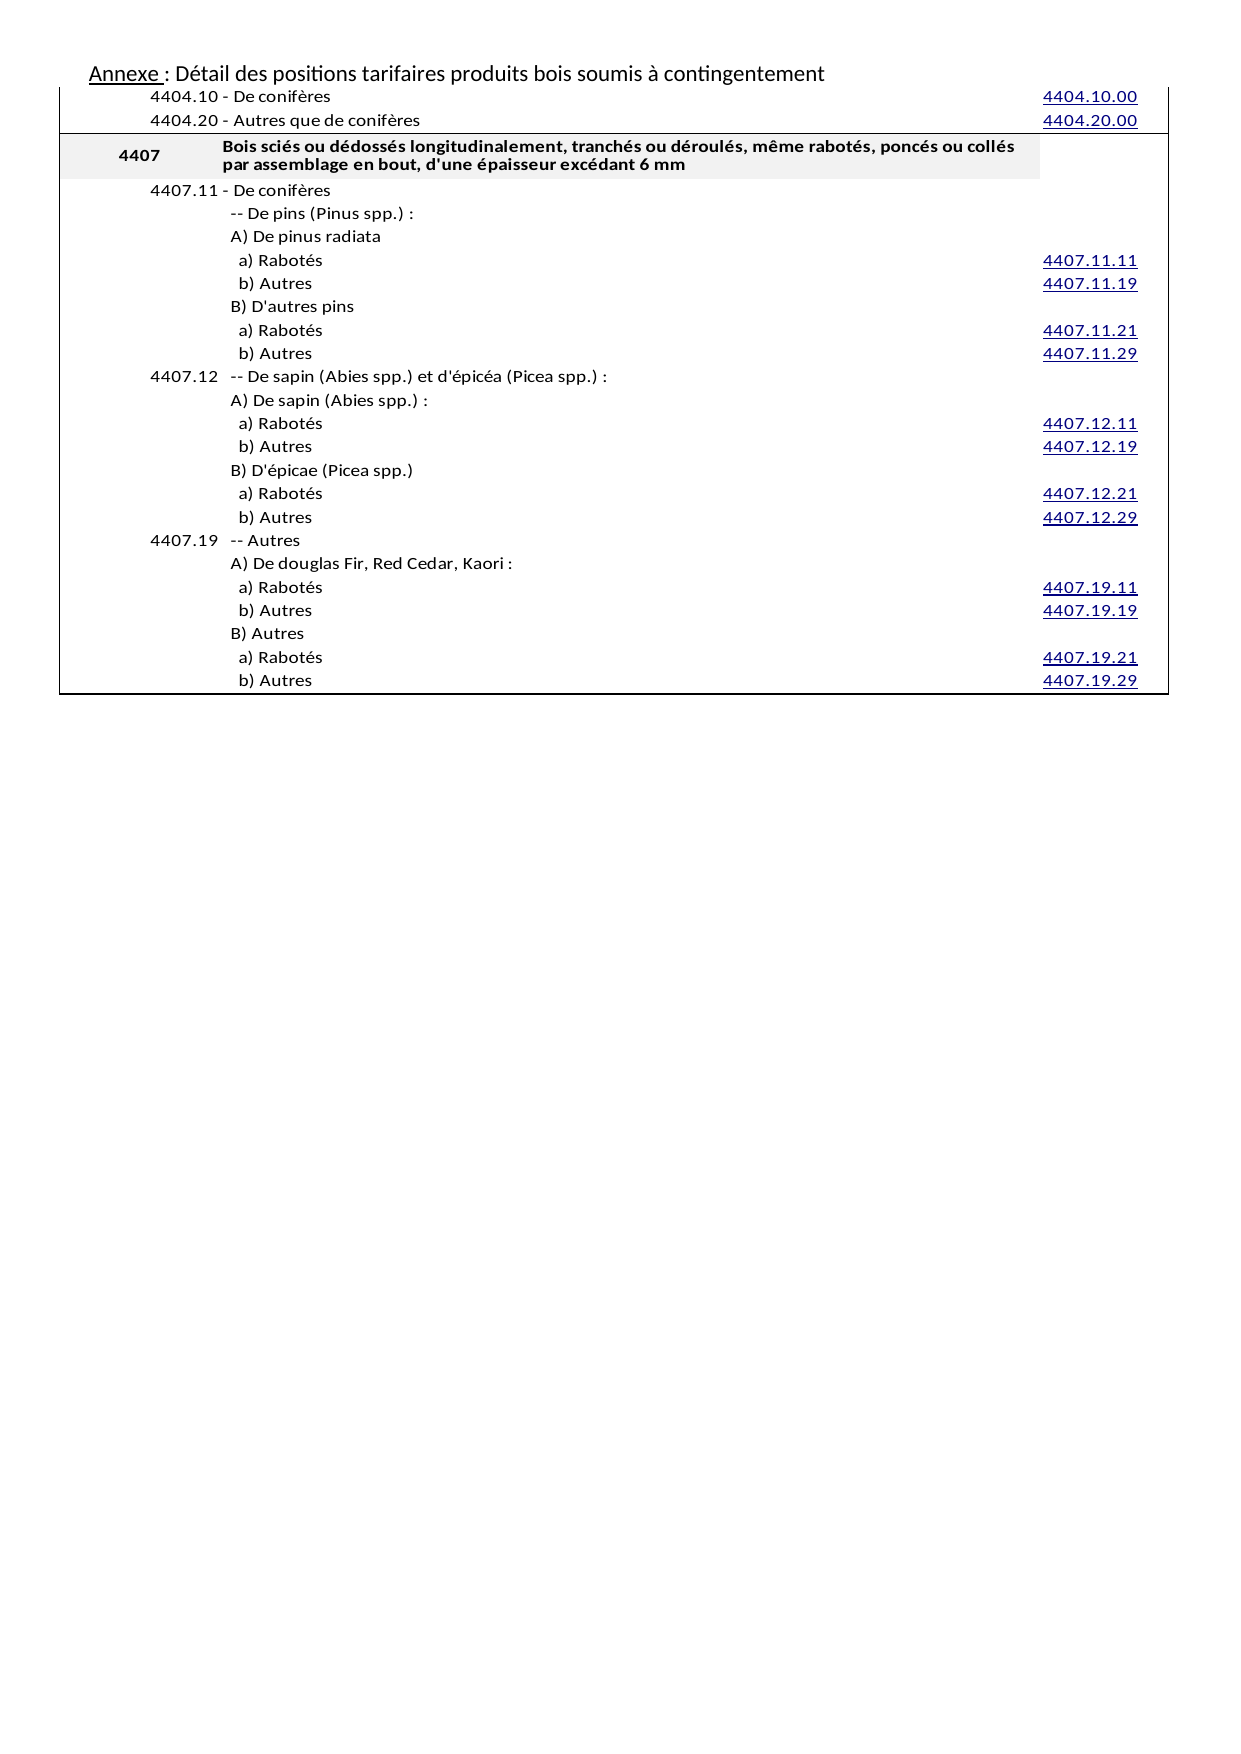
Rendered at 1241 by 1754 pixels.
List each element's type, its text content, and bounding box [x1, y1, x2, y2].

text Annexe : Détail des positions tarifaires produits bois soumis à contingentement [89, 59, 1152, 87]
